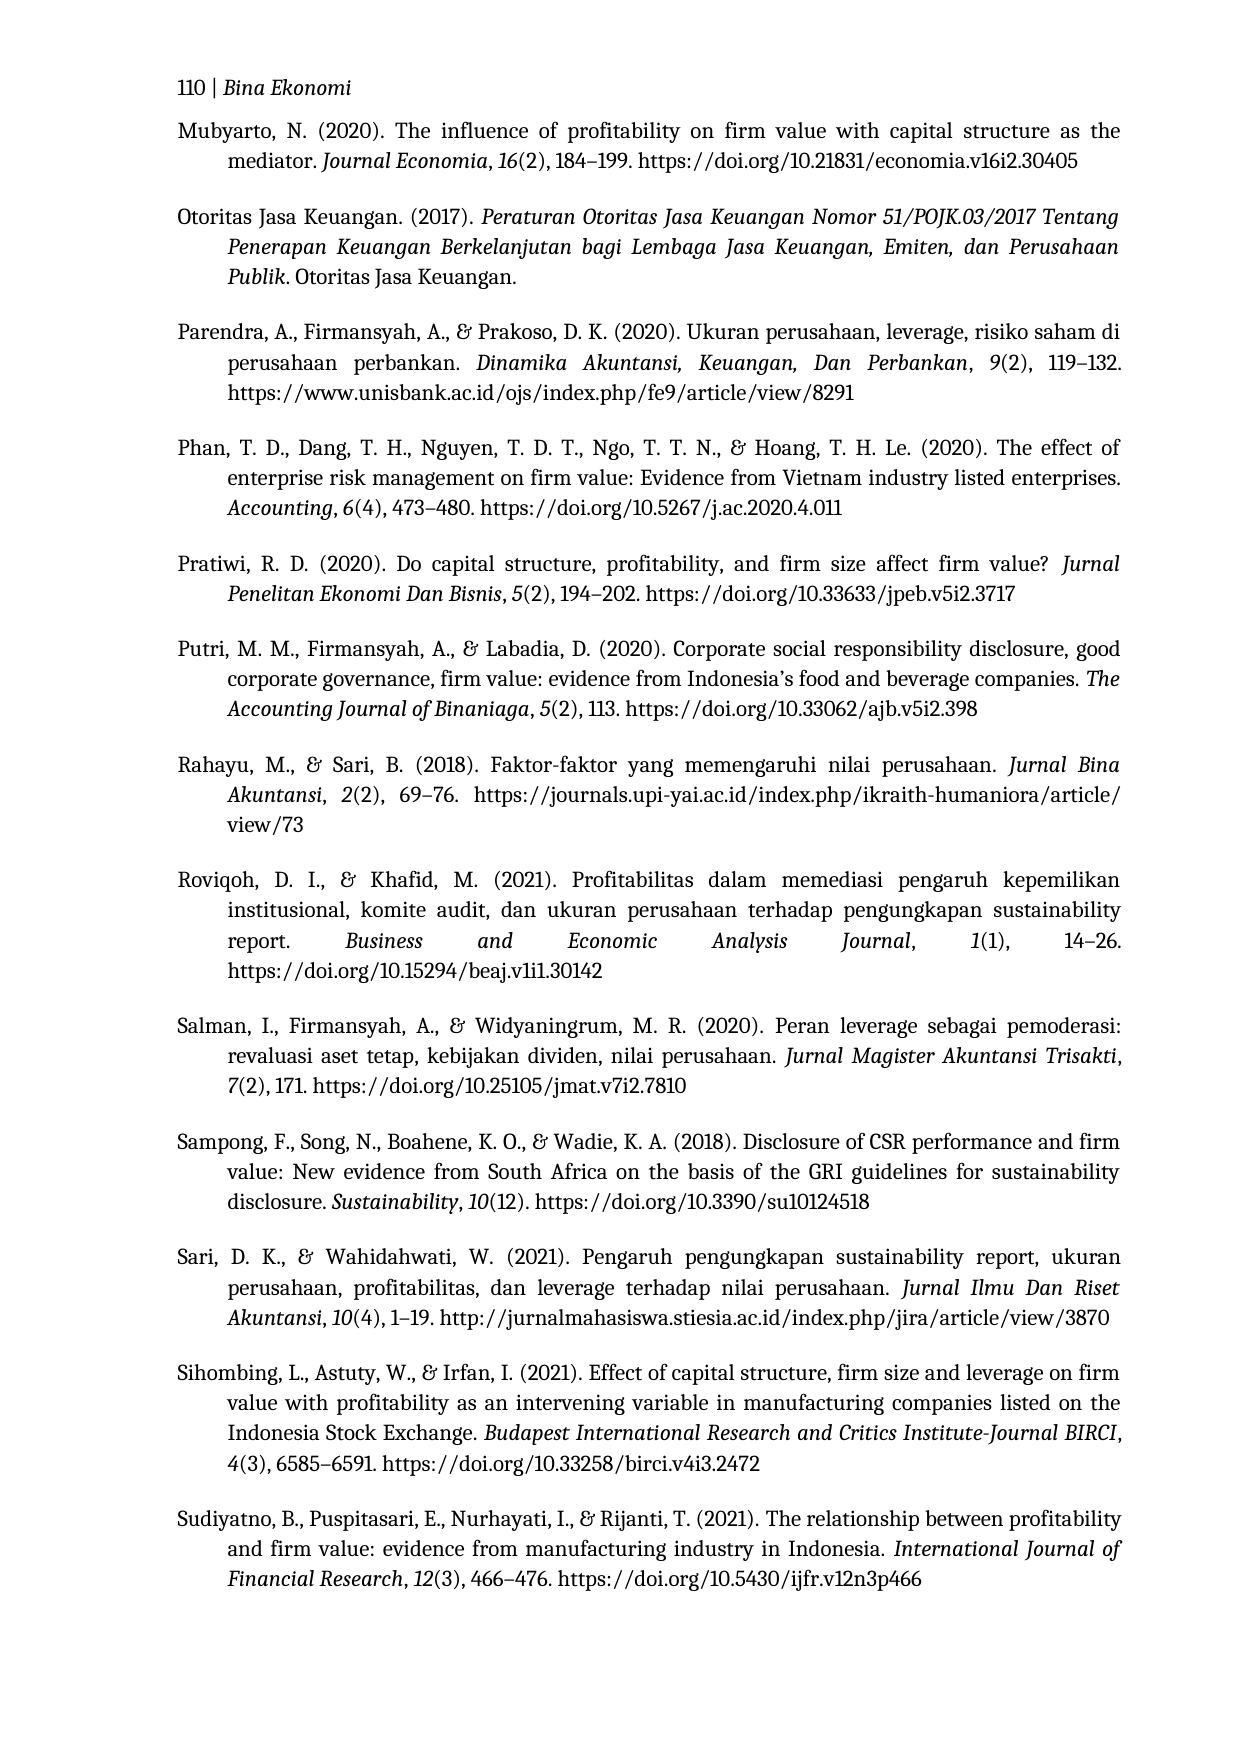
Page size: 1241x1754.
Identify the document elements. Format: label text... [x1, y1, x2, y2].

text Mubyarto, N. (2020). The influence of profitability on firm value with capital structure as the mediator. Journal Economia, 16(2), 184–199. https://doi.org/10.21831/economia.v16i2.30405 [177, 118, 1122, 175]
text Sihombing, L., Astuty, W., & Irfan, I. (2021). Effect of capital structure, firm size and leverage on firm value with profitability as an intervening variable in manufacturing companies listed on the Indonesia Stock Exchange. Budapest International Research and Critics Institute-Journal BIRCI, 4(3), 6585–6591. https://doi.org/10.33258/birci.v4i3.2472 [177, 1360, 1122, 1477]
text Roviqoh, D. I., & Khafid, M. (2021). Profitabilitas dalam memediasi pengaruh kepemilikan institusional, komite audit, dan ukuran perusahaan terhadap pengungkapan sustainability report. Business and Economic Analysis Journal, 1(1), 14–26. https://doi.org/10.15294/beaj.v1i1.30142 [177, 867, 1122, 984]
text Sampong, F., Song, N., Boahene, K. O., & Wadie, K. A. (2018). Disclosure of CSR performance and firm value: New evidence from South Africa on the basis of the GRI guidelines for sustainability disclosure. Sustainability, 10(12). https://doi.org/10.3390/su10124518 [177, 1128, 1122, 1215]
text Otoritas Jasa Keuangan. (2017). Peraturan Otoritas Jasa Keuangan Nomor 51/POJK.03/2017 Tentang Penerapan Keuangan Berkelanjutan bagi Lembaga Jasa Keuangan, Emiten, dan Perusahaan Publik. Otoritas Jasa Keuangan. [177, 203, 1122, 290]
text Pratiwi, R. D. (2020). Do capital structure, profitability, and firm size affect firm value? Jurnal Penelitan Ekonomi Dan Bisnis, 5(2), 194–202. https://doi.org/10.33633/jpeb.v5i2.3717 [177, 550, 1122, 607]
text Putri, M. M., Firmansyah, A., & Labadia, D. (2020). Corporate social responsibility disclosure, good corporate governance, firm value: evidence from Indonesia’s food and beverage companies. The Accounting Journal of Binaniaga, 5(2), 113. https://doi.org/10.33062/ajb.v5i2.398 [177, 636, 1122, 723]
text Salman, I., Firmansyah, A., & Widyaningrum, M. R. (2020). Peran leverage sebagai pemoderasi: revaluasi aset tetap, kebijakan dividen, nilai perusahaan. Jurnal Magister Akuntansi Trisakti, 7(2), 171. https://doi.org/10.25105/jmat.v7i2.7810 [177, 1013, 1122, 1100]
text Rahayu, M., & Sari, B. (2018). Faktor-faktor yang memengaruhi nilai perusahaan. Jurnal Bina Akuntansi, 2(2), 69–76. https://journals.upi-yai.ac.id/index.php/ikraith-humaniora/article/view/73 [177, 751, 1122, 838]
text Phan, T. D., Dang, T. H., Nguyen, T. D. T., Ngo, T. T. N., & Hoang, T. H. Le. (2020). The effect of enterprise risk management on firm value: Evidence from Vietnam industry listed enterprises. Accounting, 6(4), 473–480. https://doi.org/10.5267/j.ac.2020.4.011 [177, 435, 1122, 522]
text Sudiyatno, B., Puspitasari, E., Nurhayati, I., & Rijanti, T. (2021). The relationship between profitability and firm value: evidence from manufacturing industry in Indonesia. International Journal of Financial Research, 12(3), 466–476. https://doi.org/10.5430/ijfr.v12n3p466 [177, 1506, 1122, 1592]
text Parendra, A., Firmansyah, A., & Prakoso, D. K. (2020). Ukuran perusahaan, leverage, risiko saham di perusahaan perbankan. Dinamika Akuntansi, Keuangan, Dan Perbankan, 9(2), 119–132. https://www.unisbank.ac.id/ojs/index.php/fe9/article/view/8291 [177, 319, 1122, 406]
text Sari, D. K., & Wahidahwati, W. (2021). Pengaruh pengungkapan sustainability report, ukuran perusahaan, profitabilitas, dan leverage terhadap nilai perusahaan. Jurnal Ilmu Dan Riset Akuntansi, 10(4), 1–19. http://jurnalmahasiswa.stiesia.ac.id/index.php/jira/article/view/3870 [177, 1244, 1122, 1331]
